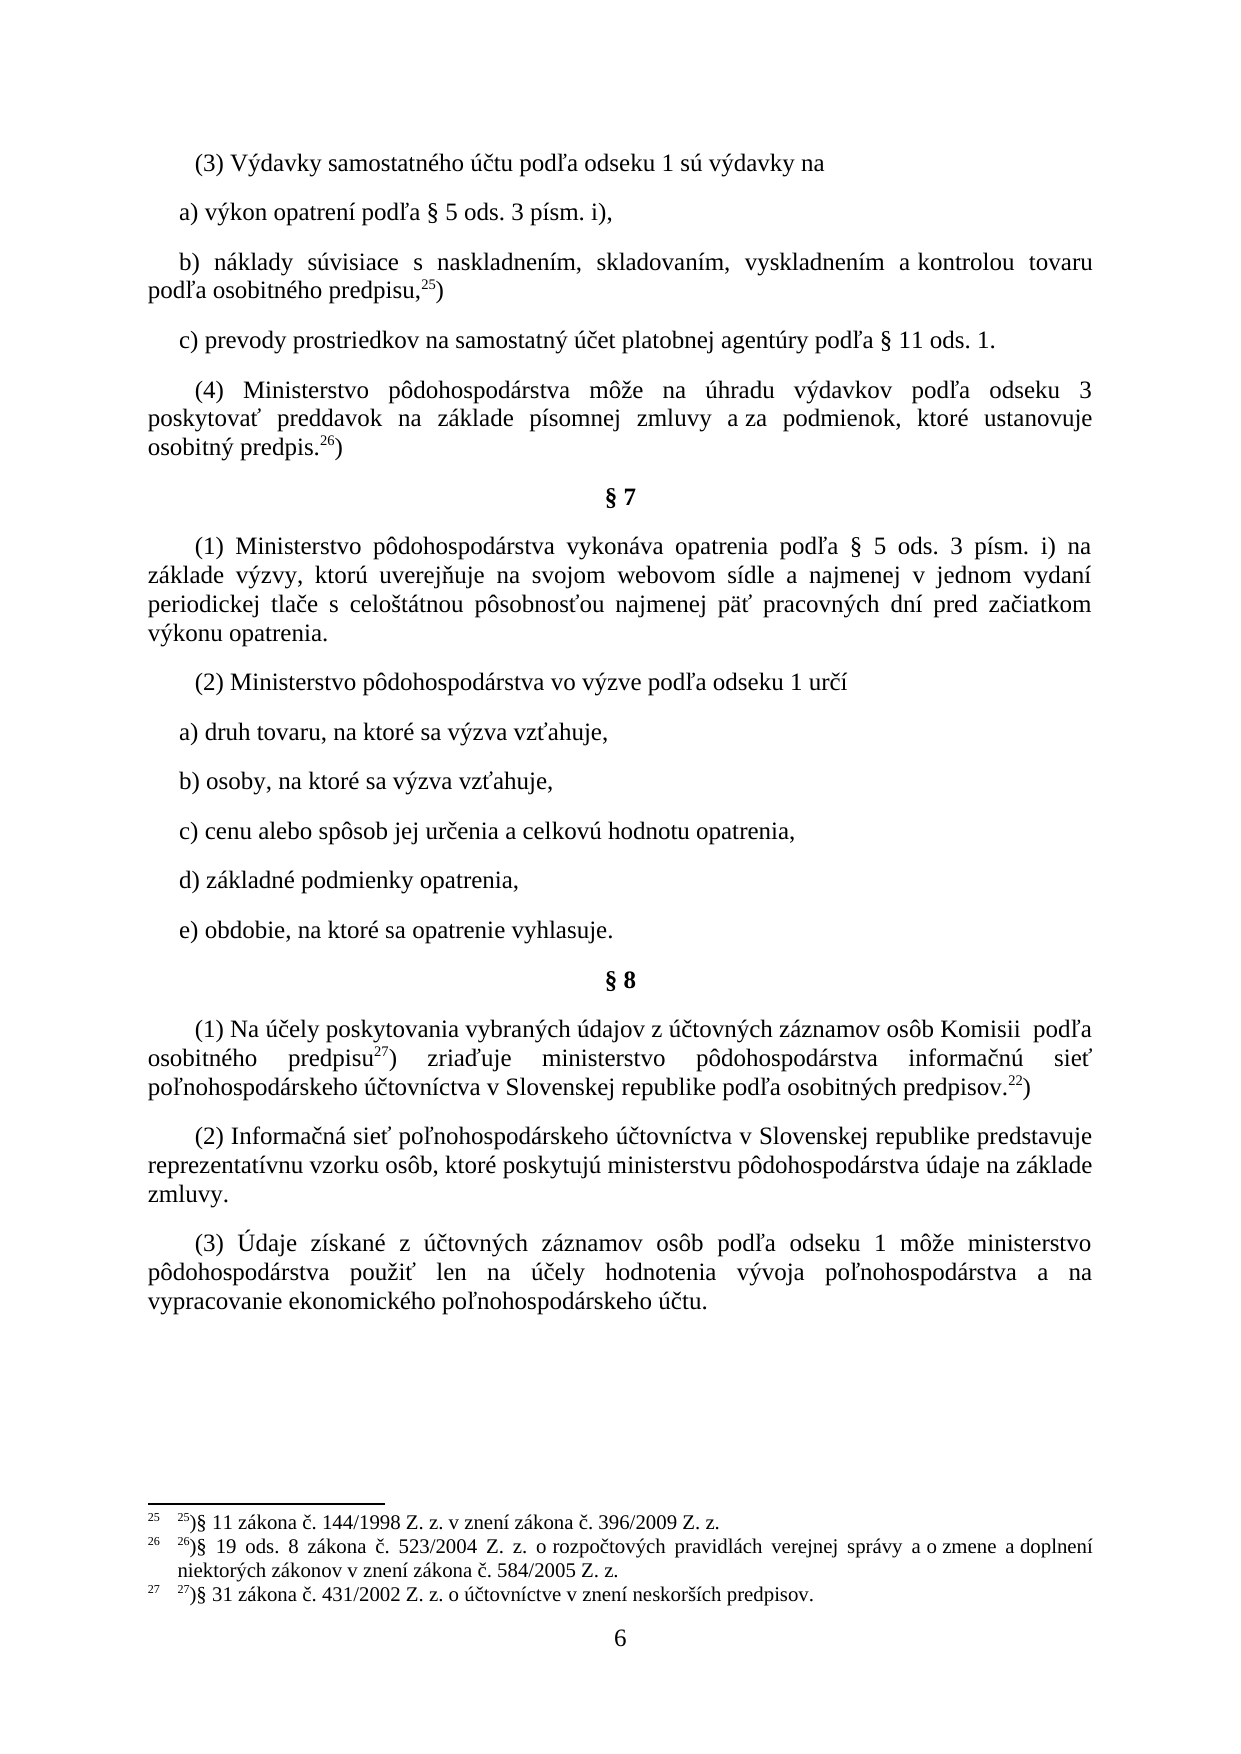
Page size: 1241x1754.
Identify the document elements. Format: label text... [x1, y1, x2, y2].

text § 7 [148, 482, 1093, 511]
text (3) Výdavky samostatného účtu podľa odseku 1 sú výdavky na [148, 148, 1093, 176]
text b) osoby, na ktoré sa výzva vzťahuje, [148, 766, 1093, 795]
text (4) Ministerstvo pôdohospodárstva môže na úhradu výdavkov podľa odseku 3 poskytovať preddavok na základe písomnej zmluvy a za podmienok, ktoré ustanovuje osobitný predpis.) [148, 375, 1093, 461]
text c) cenu alebo spôsob jej určenia a celkovú hodnotu opatrenia, [148, 816, 1093, 845]
text (3) Údaje získané z účtovných záznamov osôb podľa odseku 1 môže ministerstvo pôdohospodárstva použiť len na účely hodnotenia vývoja poľnohospodárstva a na vypracovanie ekonomického poľnohospodárskeho účtu. [148, 1228, 1093, 1315]
text (2) Informačná sieť poľnohospodárskeho účtovníctva v Slovenskej republike predstavuje reprezentatívnu vzorku osôb, ktoré poskytujú ministerstvu pôdohospodárstva údaje na základe zmluvy. [148, 1121, 1093, 1208]
text (2) Ministerstvo pôdohospodárstva vo výzve podľa odseku 1 určí [148, 667, 1093, 696]
text b) náklady súvisiace s naskladnením, skladovaním, vyskladnením a kontrolou tovaru podľa osobitného predpisu,) [148, 247, 1093, 304]
text a) výkon opatrení podľa § 5 ods. 3 písm. i), [148, 197, 1093, 226]
text (1) Ministerstvo pôdohospodárstva vykonáva opatrenia podľa § 5 ods. 3 písm. i) na základe výzvy, ktorú uverejňuje na svojom webovom sídle a najmenej v jednom vydaní periodickej tlače s celoštátnou pôsobnosťou najmenej päť pracovných dní pred začiatkom výkonu opatrenia. [148, 531, 1093, 646]
text e) obdobie, na ktoré sa opatrenie vyhlasuje. [148, 915, 1093, 944]
text d) základné podmienky opatrenia, [148, 866, 1093, 894]
text (1) Na účely poskytovania vybraných údajov z účtovných záznamov osôb Komisii podľa osobitného predpisu) zriaďuje ministerstvo pôdohospodárstva informačnú sieť poľnohospodárskeho účtovníctva v Slovenskej republike podľa osobitných predpisov.22) [148, 1014, 1093, 1101]
text § 8 [148, 965, 1093, 993]
text c) prevody prostriedkov na samostatný účet platobnej agentúry podľa § 11 ods. 1. [148, 325, 1093, 354]
text a) druh tovaru, na ktoré sa výzva vzťahuje, [148, 717, 1093, 746]
